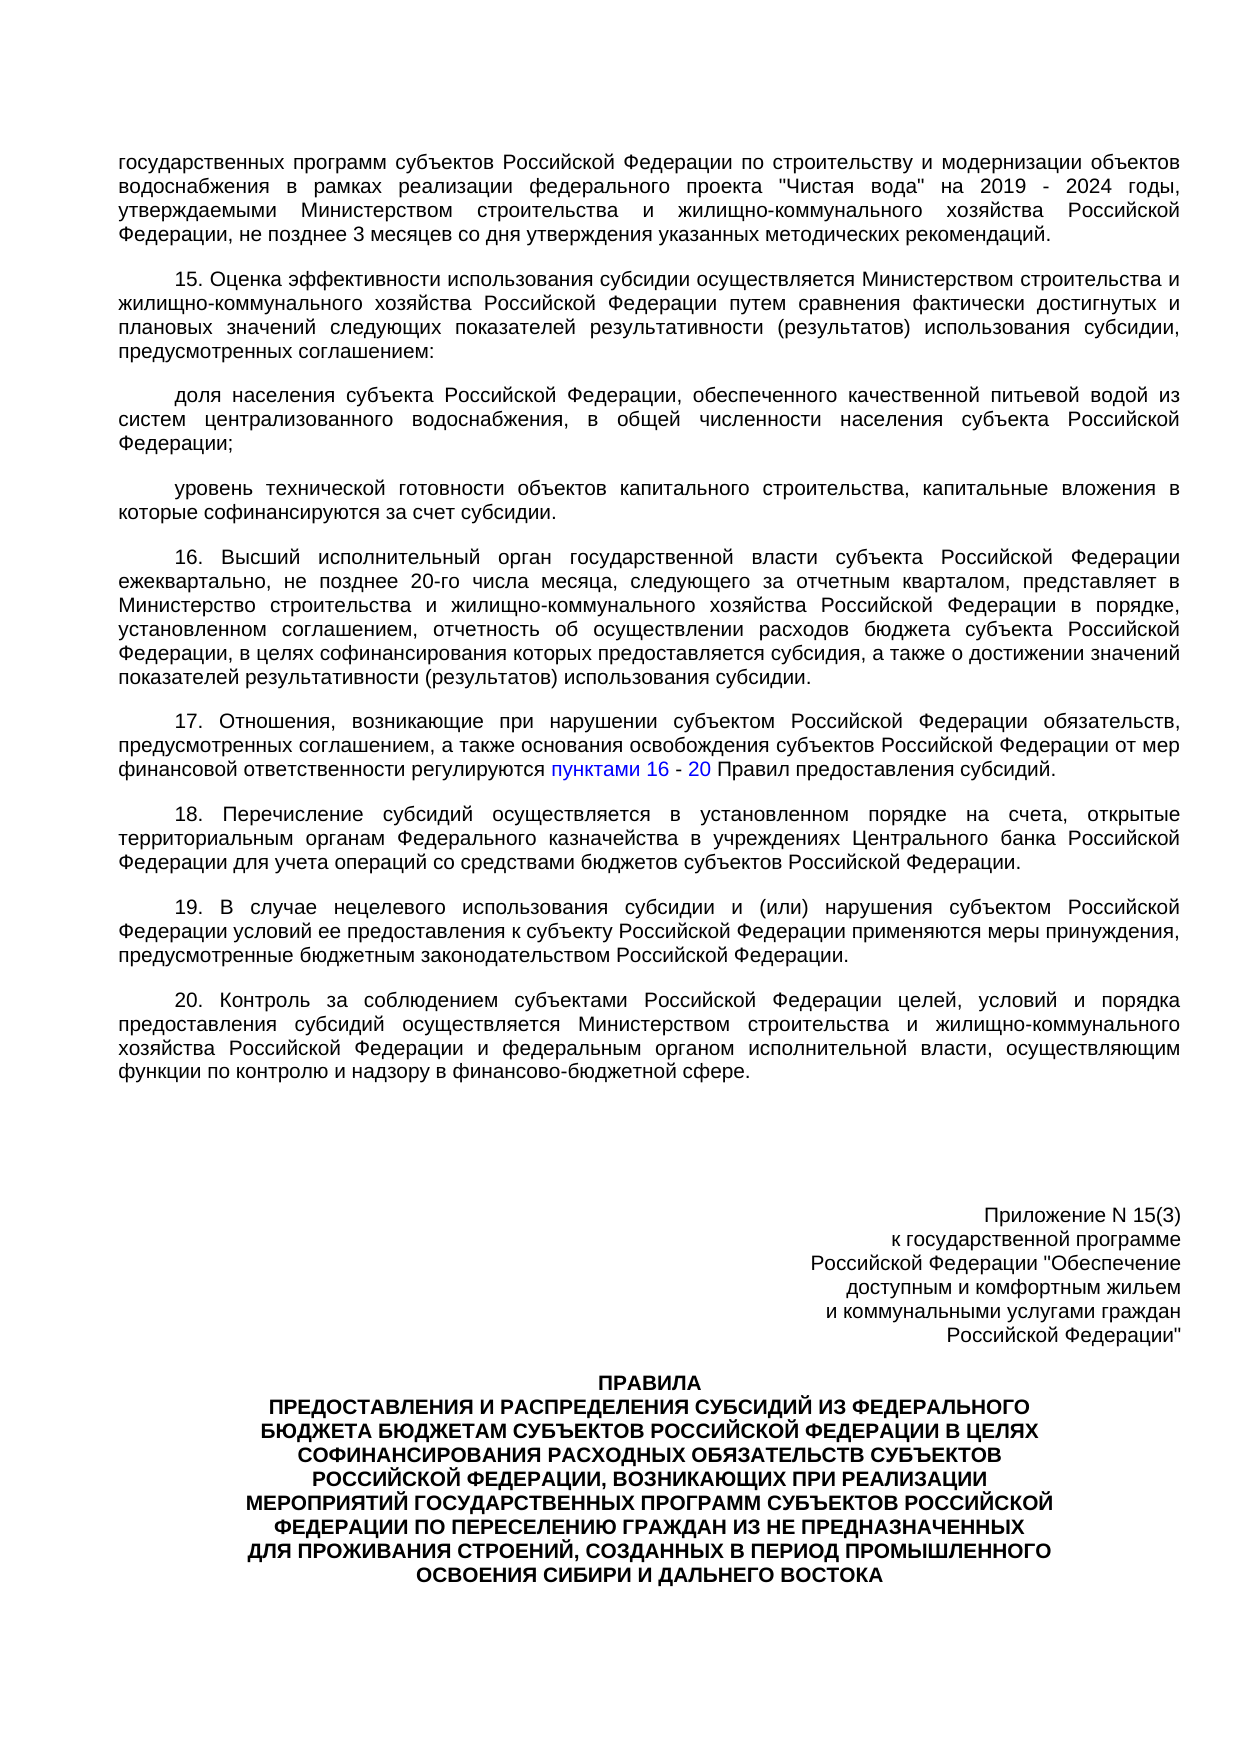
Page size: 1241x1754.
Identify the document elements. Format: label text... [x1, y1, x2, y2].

text Российской Федерации" [118, 1323, 1181, 1347]
text Приложение N 15(3) [118, 1203, 1181, 1227]
title РОССИЙСКОЙ ФЕДЕРАЦИИ, ВОЗНИКАЮЩИХ ПРИ РЕАЛИЗАЦИИ [118, 1467, 1181, 1491]
title ПРАВИЛА [118, 1371, 1181, 1395]
title ДЛЯ ПРОЖИВАНИЯ СТРОЕНИЙ, СОЗДАННЫХ В ПЕРИОД ПРОМЫШЛЕННОГО [118, 1538, 1181, 1562]
title ОСВОЕНИЯ СИБИРИ И ДАЛЬНЕГО ВОСТОКА [118, 1562, 1181, 1586]
text 15. Оценка эффективности использования субсидии осуществляется Министерством строительства и жилищно-коммунального хозяйства Российской Федерации путем сравнения фактически достигнутых и плановых значений следующих показателей результативности (результатов) использования субсидии, предусмотренных соглашением: [118, 267, 1181, 362]
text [118, 150, 1181, 246]
text уровень технической готовности объектов капитального строительства, капитальные вложения в которые софинансируются за счет субсидии. [118, 476, 1181, 524]
text 18. Перечисление субсидий осуществляется в установленном порядке на счета, открытые территориальным органам Федерального казначейства в учреждениях Центрального банка Российской Федерации для учета операций со средствами бюджетов субъектов Российской Федерации. [118, 802, 1181, 874]
text и коммунальными услугами граждан [118, 1299, 1181, 1323]
text к государственной программе [118, 1227, 1181, 1251]
text доля населения субъекта Российской Федерации, обеспеченного качественной питьевой водой из систем централизованного водоснабжения, в общей численности населения субъекта Российской Федерации; [118, 383, 1181, 455]
text 20. Контроль за соблюдением субъектами Российской Федерации целей, условий и порядка предоставления субсидий осуществляется Министерством строительства и жилищно-коммунального хозяйства Российской Федерации и федеральным органом исполнительной власти, осуществляющим функции по контролю и надзору в финансово-бюджетной сфере. [118, 987, 1181, 1083]
text 16. Высший исполнительный орган государственной власти субъекта Российской Федерации ежеквартально, не позднее 20-го числа месяца, следующего за отчетным кварталом, представляет в Министерство строительства и жилищно-коммунального хозяйства Российской Федерации в порядке, установленном соглашением, отчетность об осуществлении расходов бюджета субъекта Российской Федерации, в целях софинансирования которых предоставляется субсидия, а также о достижении значений показателей результативности (результатов) использования субсидии. [118, 545, 1181, 688]
title ПРЕДОСТАВЛЕНИЯ И РАСПРЕДЕЛЕНИЯ СУБСИДИЙ ИЗ ФЕДЕРАЛЬНОГО [118, 1395, 1181, 1419]
text 17. Отношения, возникающие при нарушении субъектом Российской Федерации обязательств, предусмотренных соглашением, а также основания освобождения субъектов Российской Федерации от мер финансовой ответственности регулируются пунктами 16 - 20 Правил предоставления субсидий. [118, 709, 1181, 781]
title СОФИНАНСИРОВАНИЯ РАСХОДНЫХ ОБЯЗАТЕЛЬСТВ СУБЪЕКТОВ [118, 1443, 1181, 1467]
title БЮДЖЕТА БЮДЖЕТАМ СУБЪЕКТОВ РОССИЙСКОЙ ФЕДЕРАЦИИ В ЦЕЛЯХ [118, 1419, 1181, 1443]
title МЕРОПРИЯТИЙ ГОСУДАРСТВЕННЫХ ПРОГРАММ СУБЪЕКТОВ РОССИЙСКОЙ [118, 1491, 1181, 1514]
title ФЕДЕРАЦИИ ПО ПЕРЕСЕЛЕНИЮ ГРАЖДАН ИЗ НЕ ПРЕДНАЗНАЧЕННЫХ [118, 1514, 1181, 1538]
text Российской Федерации "Обеспечение [118, 1251, 1181, 1275]
text доступным и комфортным жильем [118, 1275, 1181, 1299]
text 19. В случае нецелевого использования субсидии и (или) нарушения субъектом Российской Федерации условий ее предоставления к субъекту Российской Федерации применяются меры принуждения, предусмотренные бюджетным законодательством Российской Федерации. [118, 895, 1181, 967]
